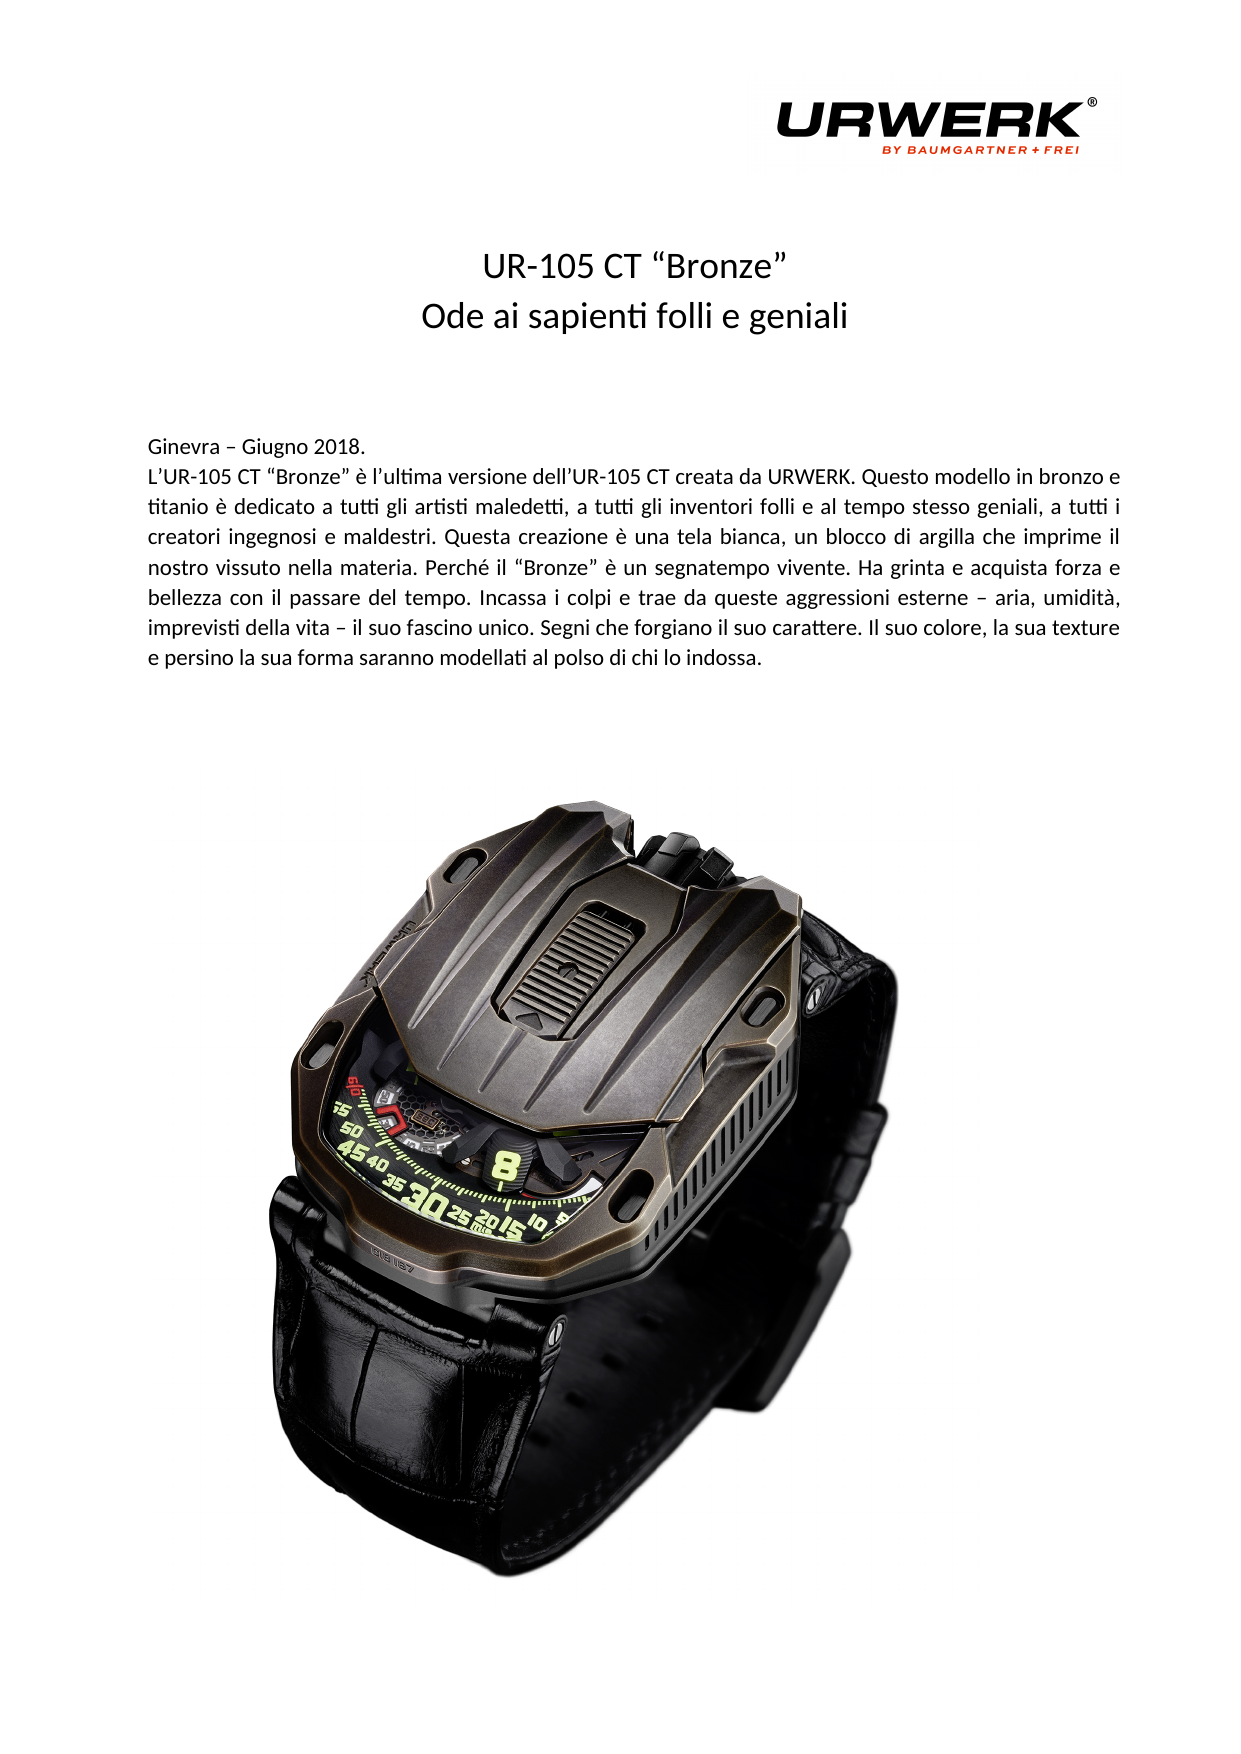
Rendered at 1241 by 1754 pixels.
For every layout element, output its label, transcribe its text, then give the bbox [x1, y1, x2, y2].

picture [147, 767, 979, 1605]
picture [747, 73, 1123, 176]
text Ginevra – Giugno 2018. [148, 432, 1122, 460]
text L’UR-105 CT “Bronze” è l’ultima versione dell’UR-105 CT creata da URWERK. Questo modello in bronzo e titanio è dedicato a tutti gli artisti maledetti, a tutti gli inventori folli e al tempo stesso geniali, a tutti i creatori ingegnosi e maldestri. Questa creazione è una tela bianca, un blocco di argilla che imprime il nostro vissuto nella materia. Perché il “Bronze” è un segnatempo vivente. Ha grinta e acquista forza e bellezza con il passare del tempo. Incassa i colpi e trae da queste aggressioni esterne – aria, umidità, imprevisti della vita – il suo fascino unico. Segni che forgiano il suo carattere. Il suo colore, la sua texture e persino la sua forma saranno modellati al polso di chi lo indossa. [148, 462, 1122, 671]
text Ode ai sapienti folli e geniali [148, 292, 1122, 338]
text UR-105 CT “Bronze” [148, 242, 1122, 288]
